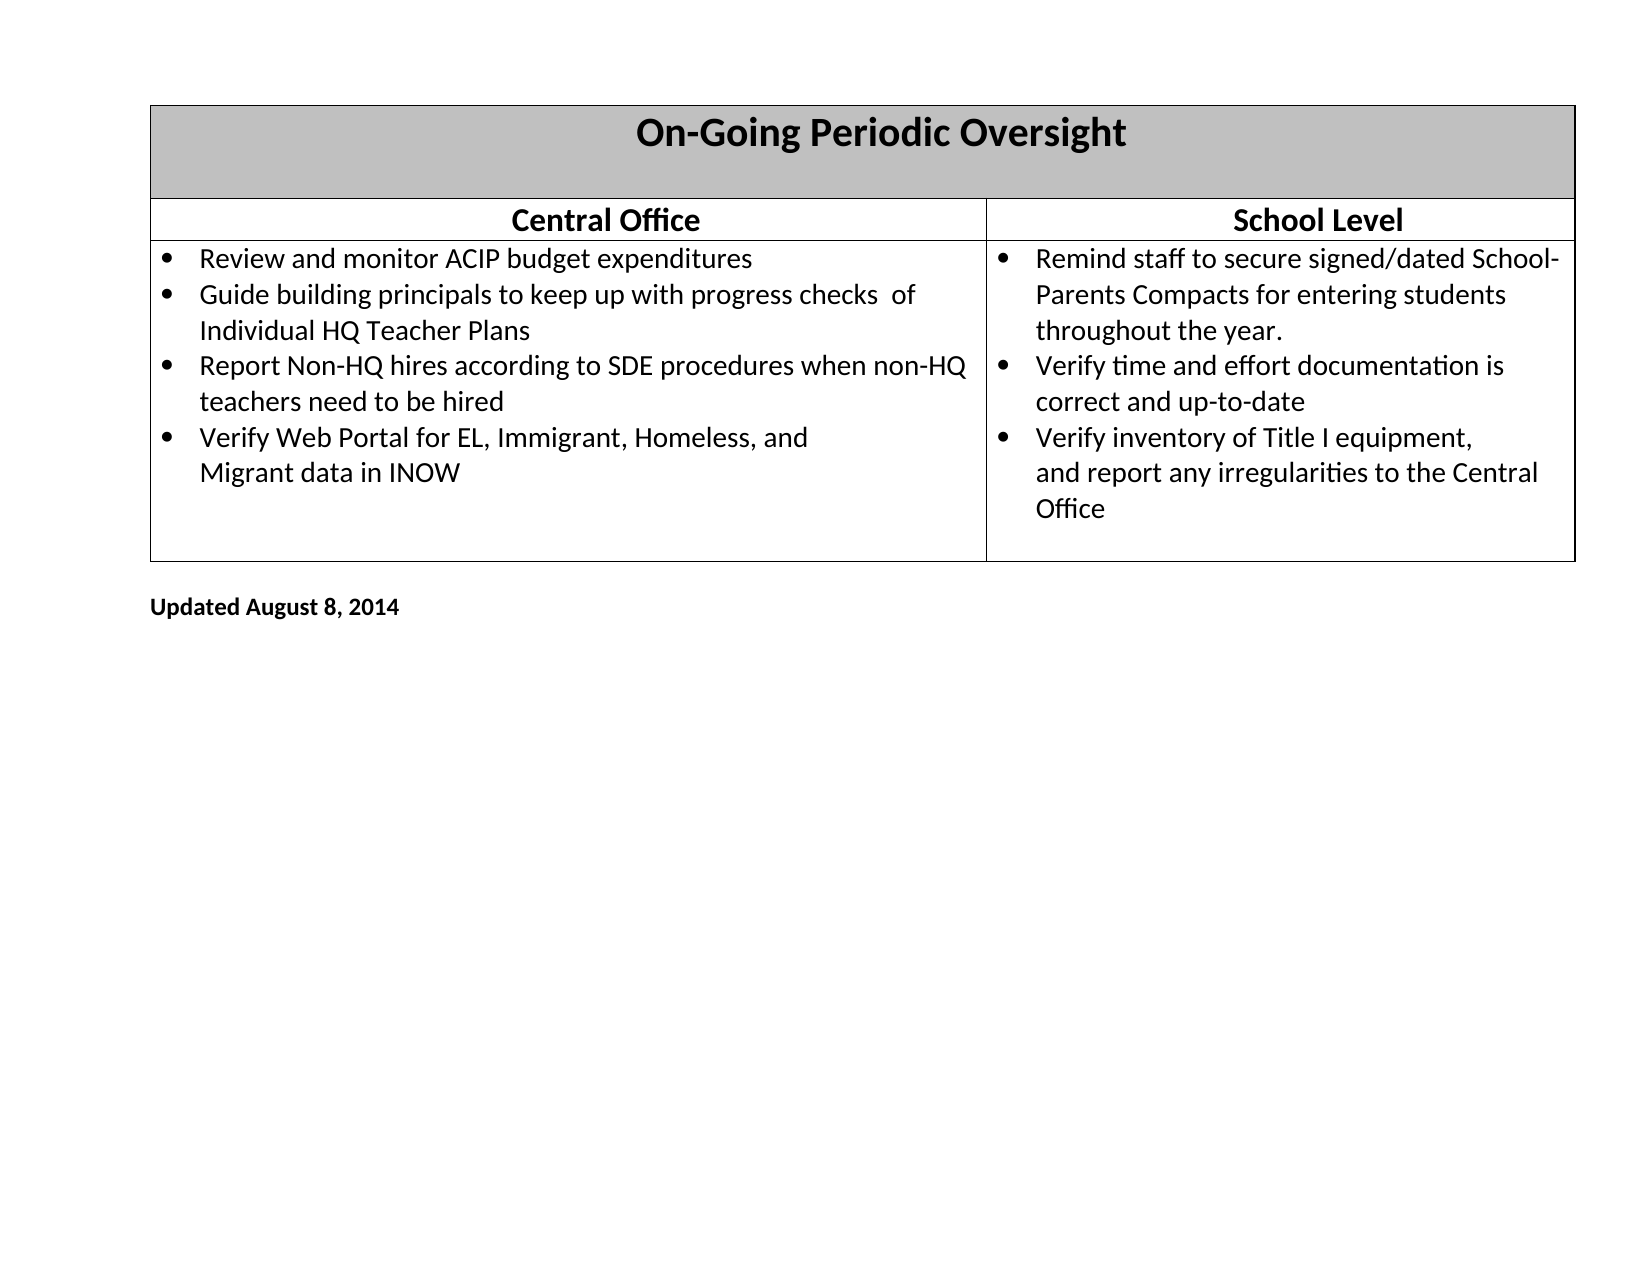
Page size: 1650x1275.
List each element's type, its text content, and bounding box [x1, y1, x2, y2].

text Updated August 8, 2014 [150, 591, 1537, 621]
table_header On-Going Periodic Oversight [151, 106, 1574, 198]
table_cell Remind staff to secure signed/dated School-Parents Compacts for entering students throughout the year. Verify time and effort documentation is correct and up-to-date Verify inventory of Title I equipment, and report any irregularities to the Central Office [987, 241, 1574, 561]
table_cell Review and monitor ACIP budget expenditures Guide building principals to keep up with progress checks of Individual HQ Teacher Plans Report Non-HQ hires according to SDE procedures when non-HQ teachers need to be hired Verify Web Portal for EL, Immigrant, Homeless, and Migrant data in INOW [151, 241, 986, 561]
table_cell Central Office [151, 199, 986, 239]
table_cell School Level [987, 199, 1574, 239]
